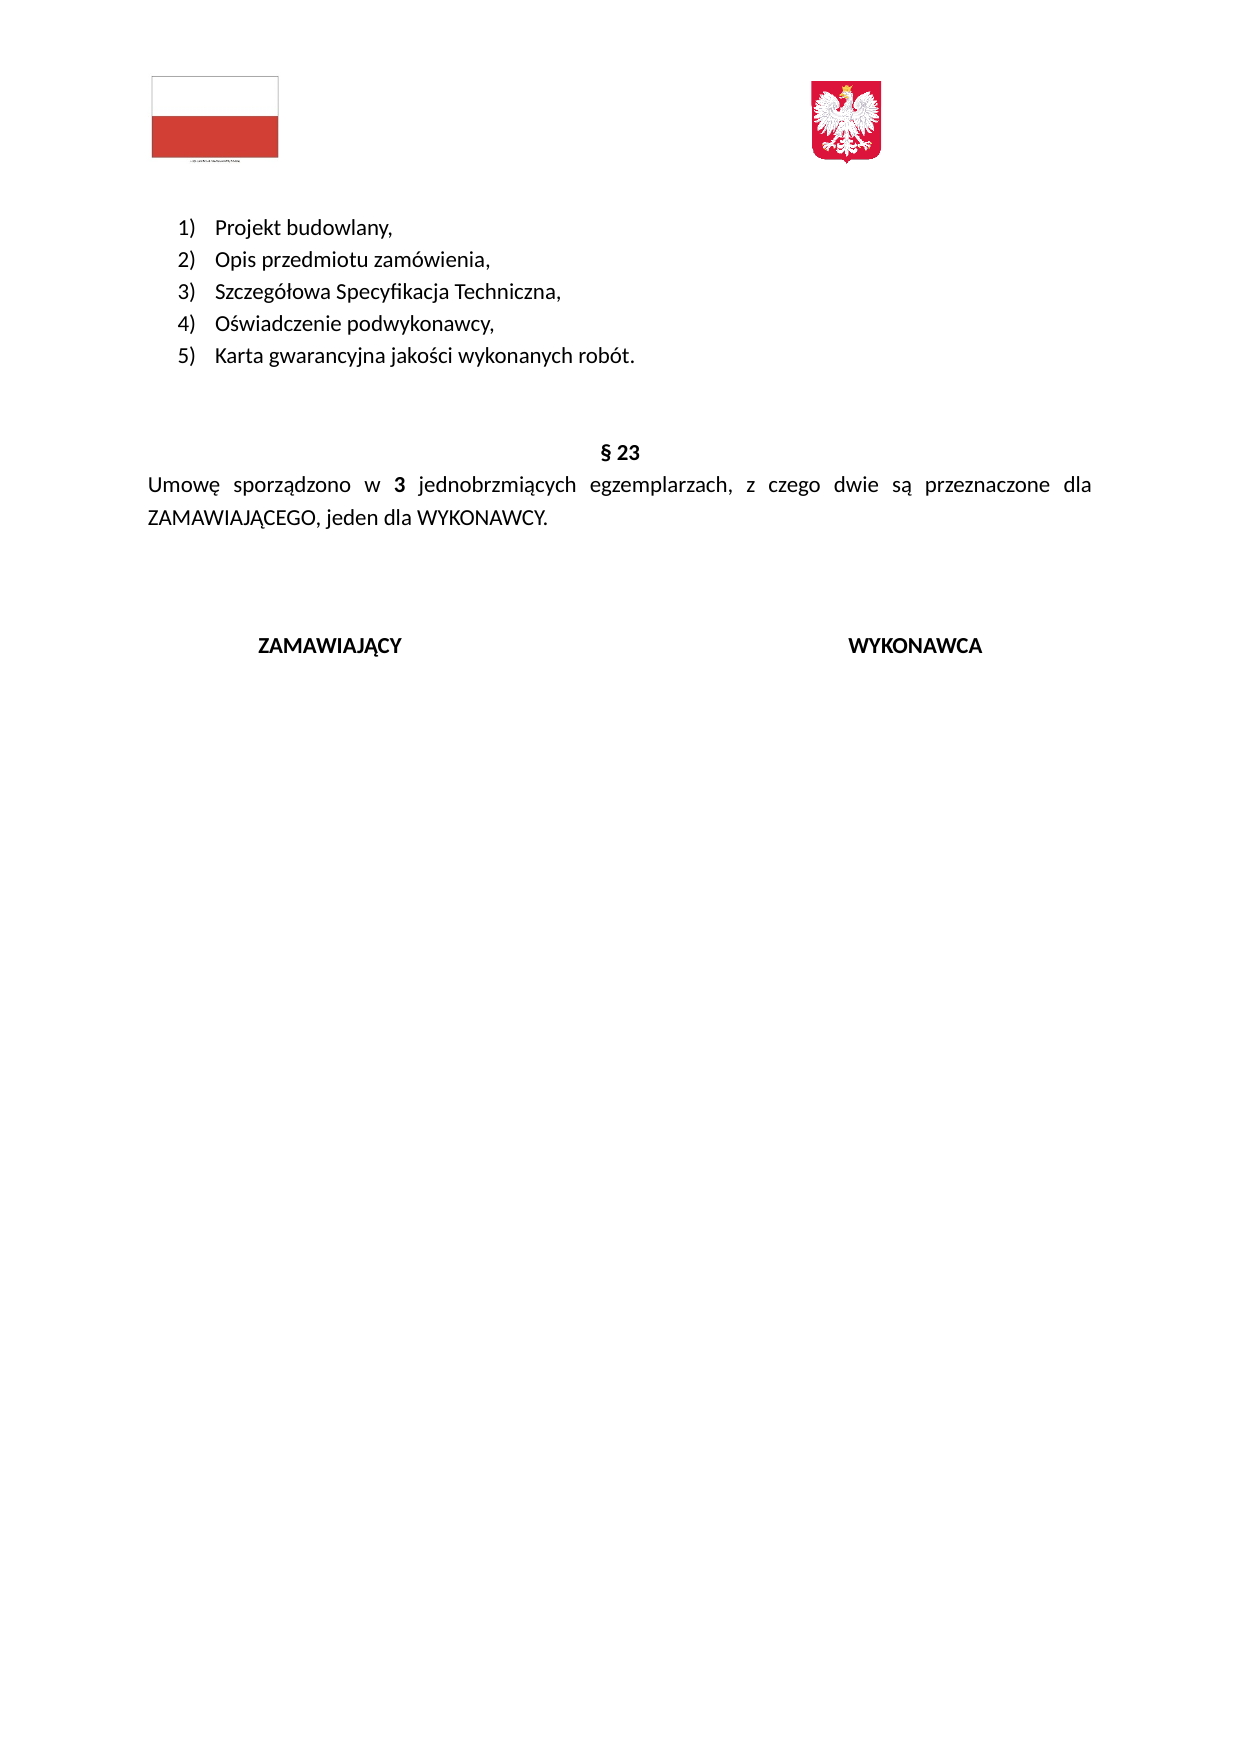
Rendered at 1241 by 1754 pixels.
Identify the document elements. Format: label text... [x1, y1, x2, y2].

text § 23 [148, 438, 1093, 466]
list Karta gwarancyjna jakości wykonanych robót. [177, 342, 1093, 370]
list Opis przedmiotu zamówienia, [177, 245, 1093, 273]
text ZAMAWIAJĄCY WYKONAWCA [148, 631, 1093, 659]
text Umowę sporządzono w 3 jednobrzmiących egzemplarzach, z czego dwie są przeznaczone dla ZAMAWIAJĄCEGO, jeden dla WYKONAWCY. [148, 470, 1093, 531]
list Szczegółowa Specyfikacja Techniczna, [177, 277, 1093, 305]
list Oświadczenie podwykonawcy, [177, 309, 1093, 337]
list Projekt budowlany, [177, 213, 1093, 241]
picture [811, 81, 882, 164]
picture [147, 73, 283, 164]
